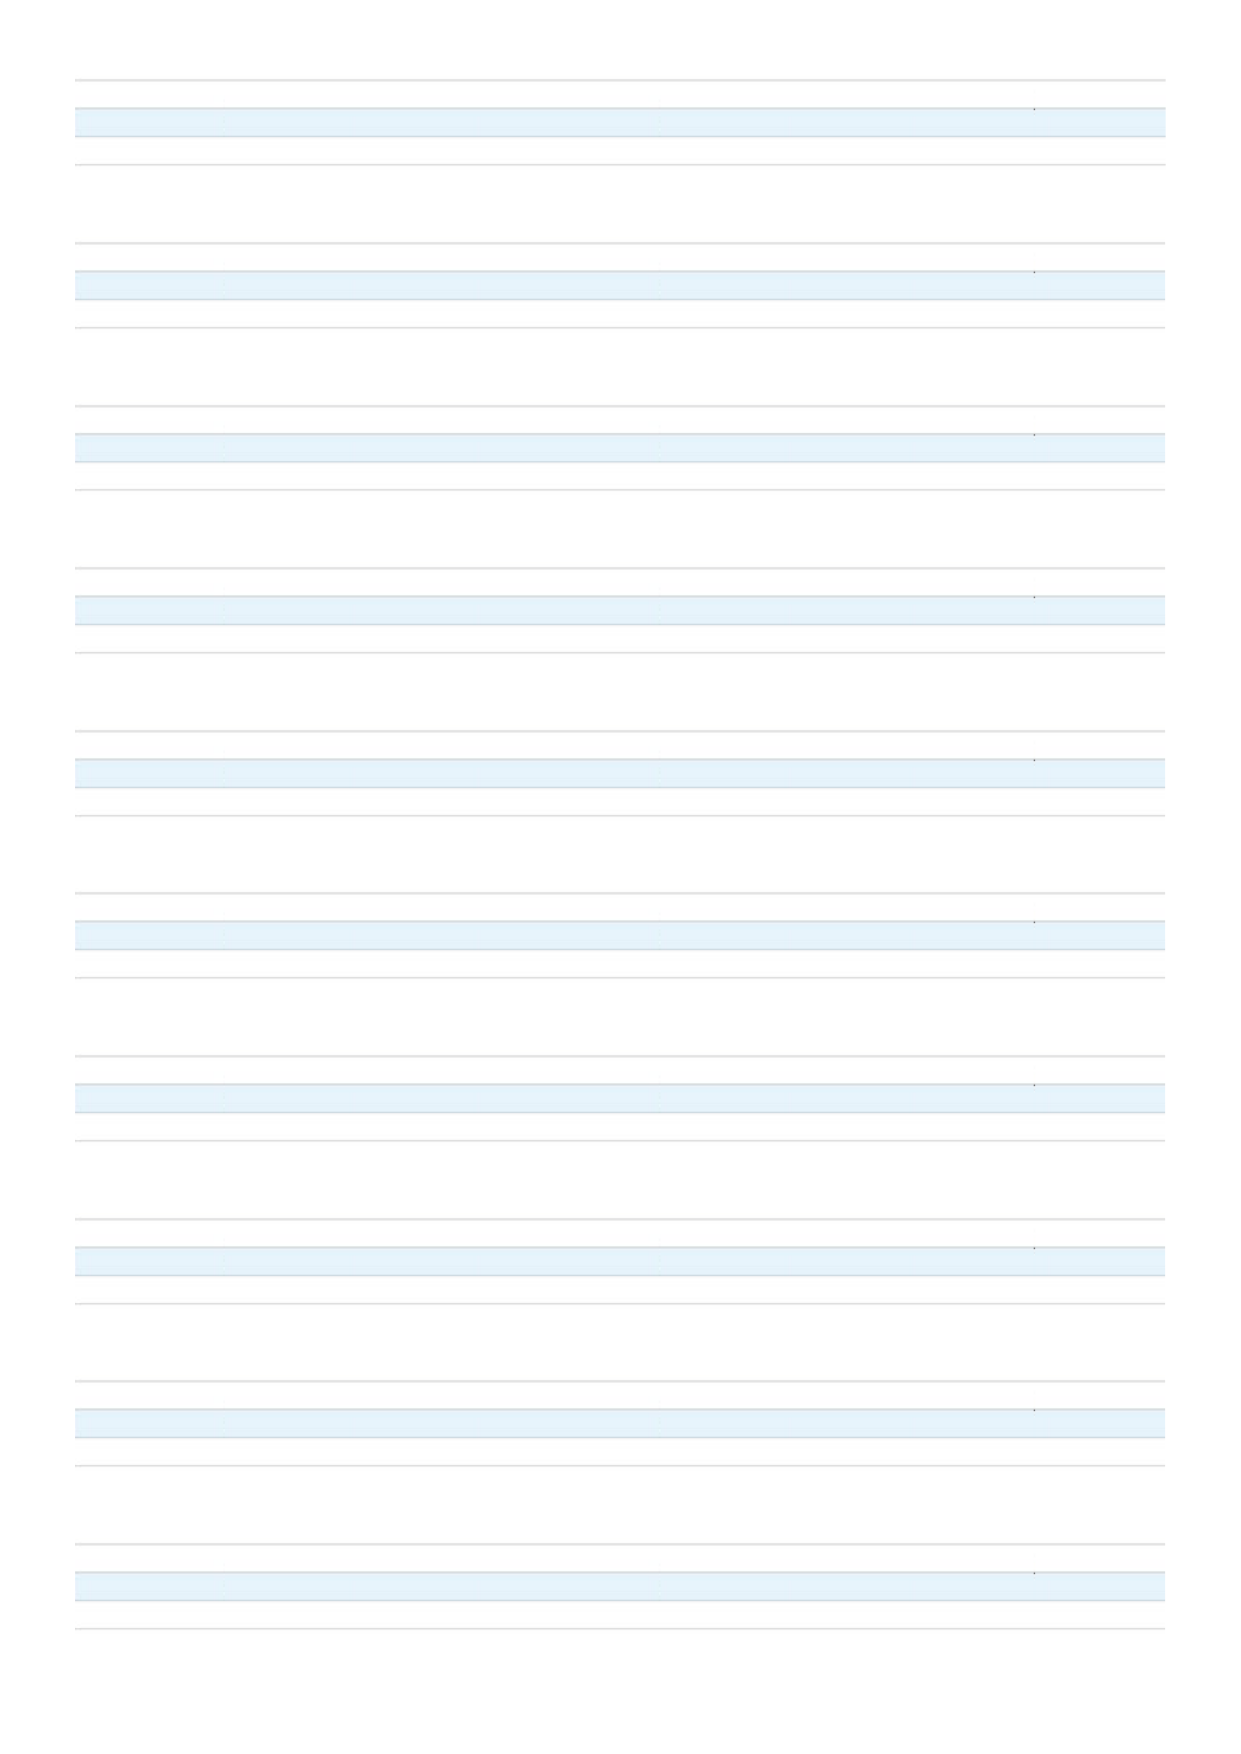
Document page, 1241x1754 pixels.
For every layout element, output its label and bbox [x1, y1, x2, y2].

picture [75, 888, 1166, 985]
picture [75, 562, 1166, 660]
picture [75, 75, 1166, 172]
picture [75, 1538, 1166, 1636]
picture [75, 400, 1166, 497]
picture [75, 1375, 1166, 1473]
picture [75, 1050, 1166, 1148]
picture [75, 237, 1166, 335]
picture [75, 1213, 1166, 1311]
picture [75, 725, 1166, 823]
